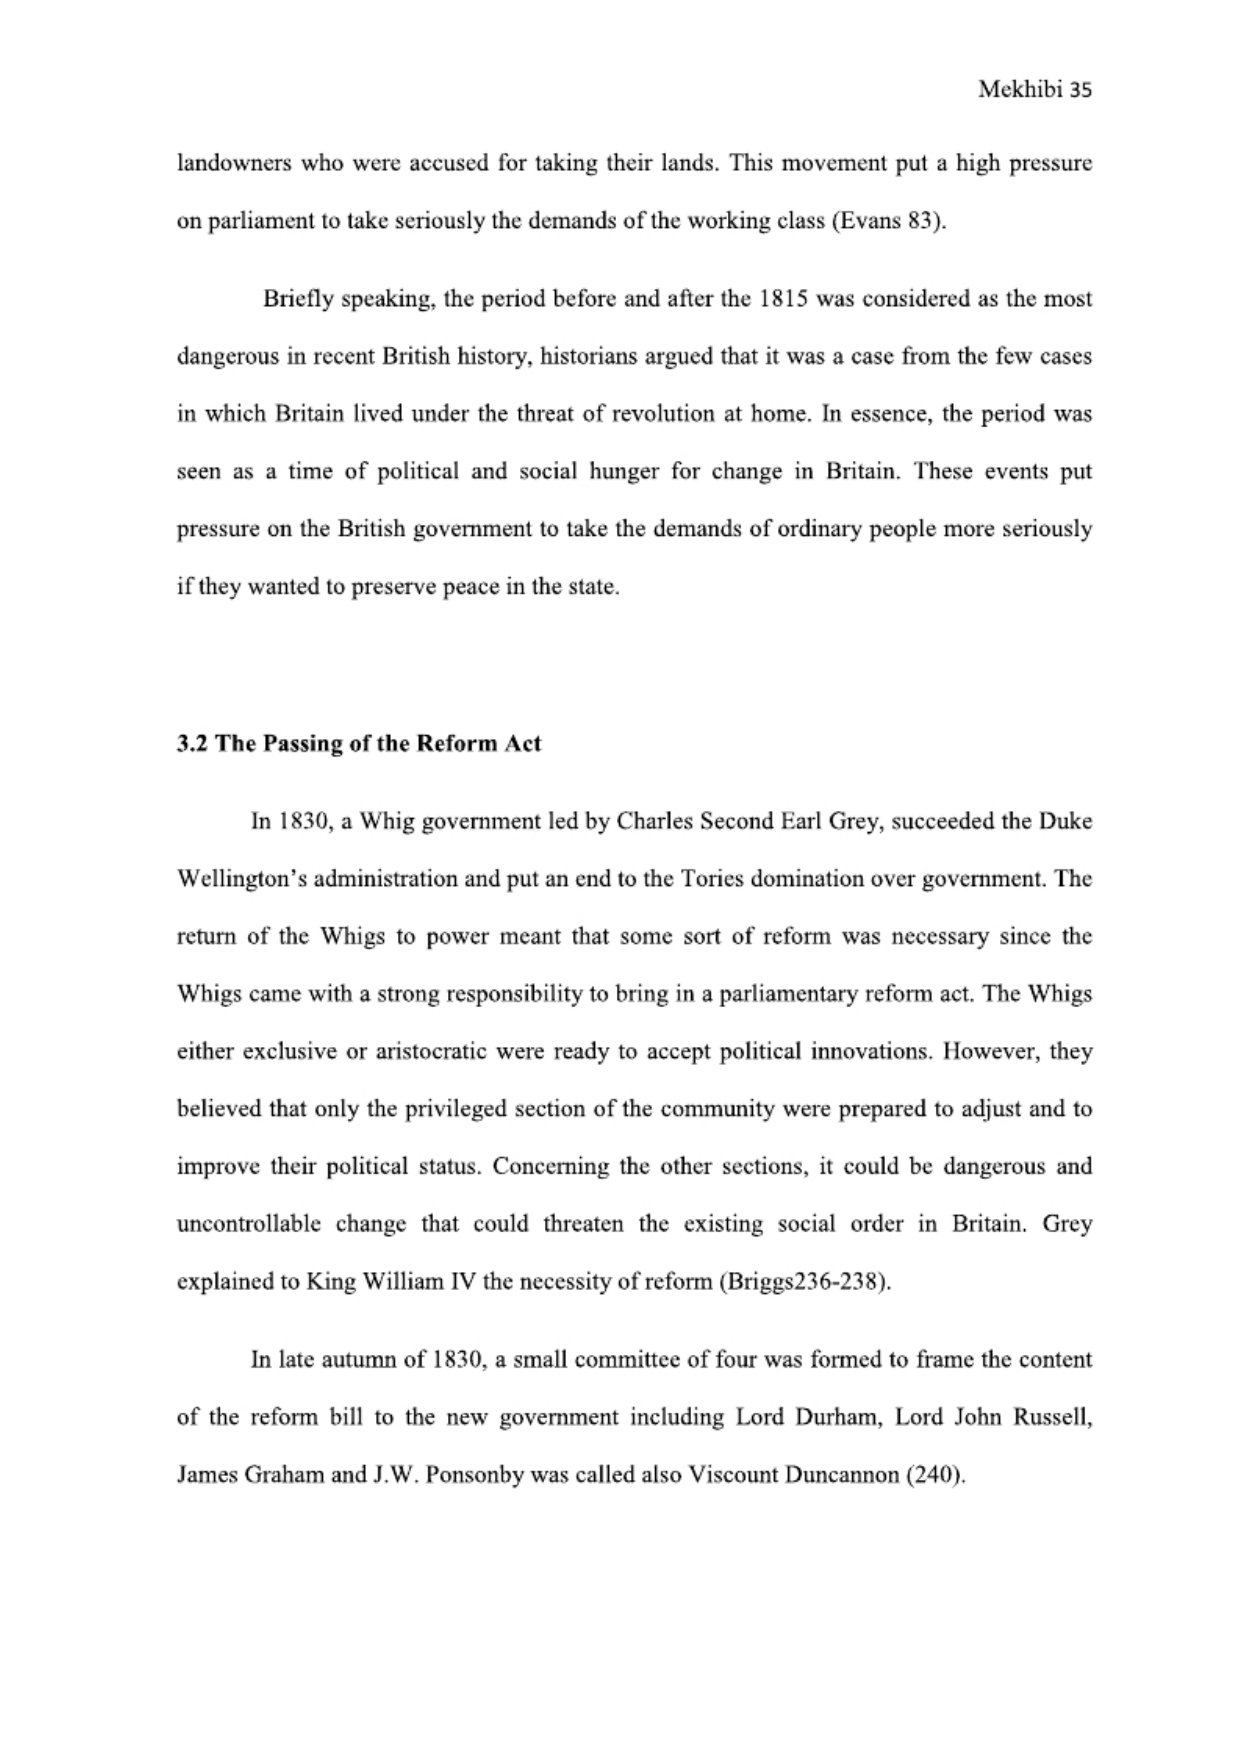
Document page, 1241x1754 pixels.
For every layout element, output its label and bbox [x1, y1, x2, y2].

picture [175, 77, 1096, 1490]
